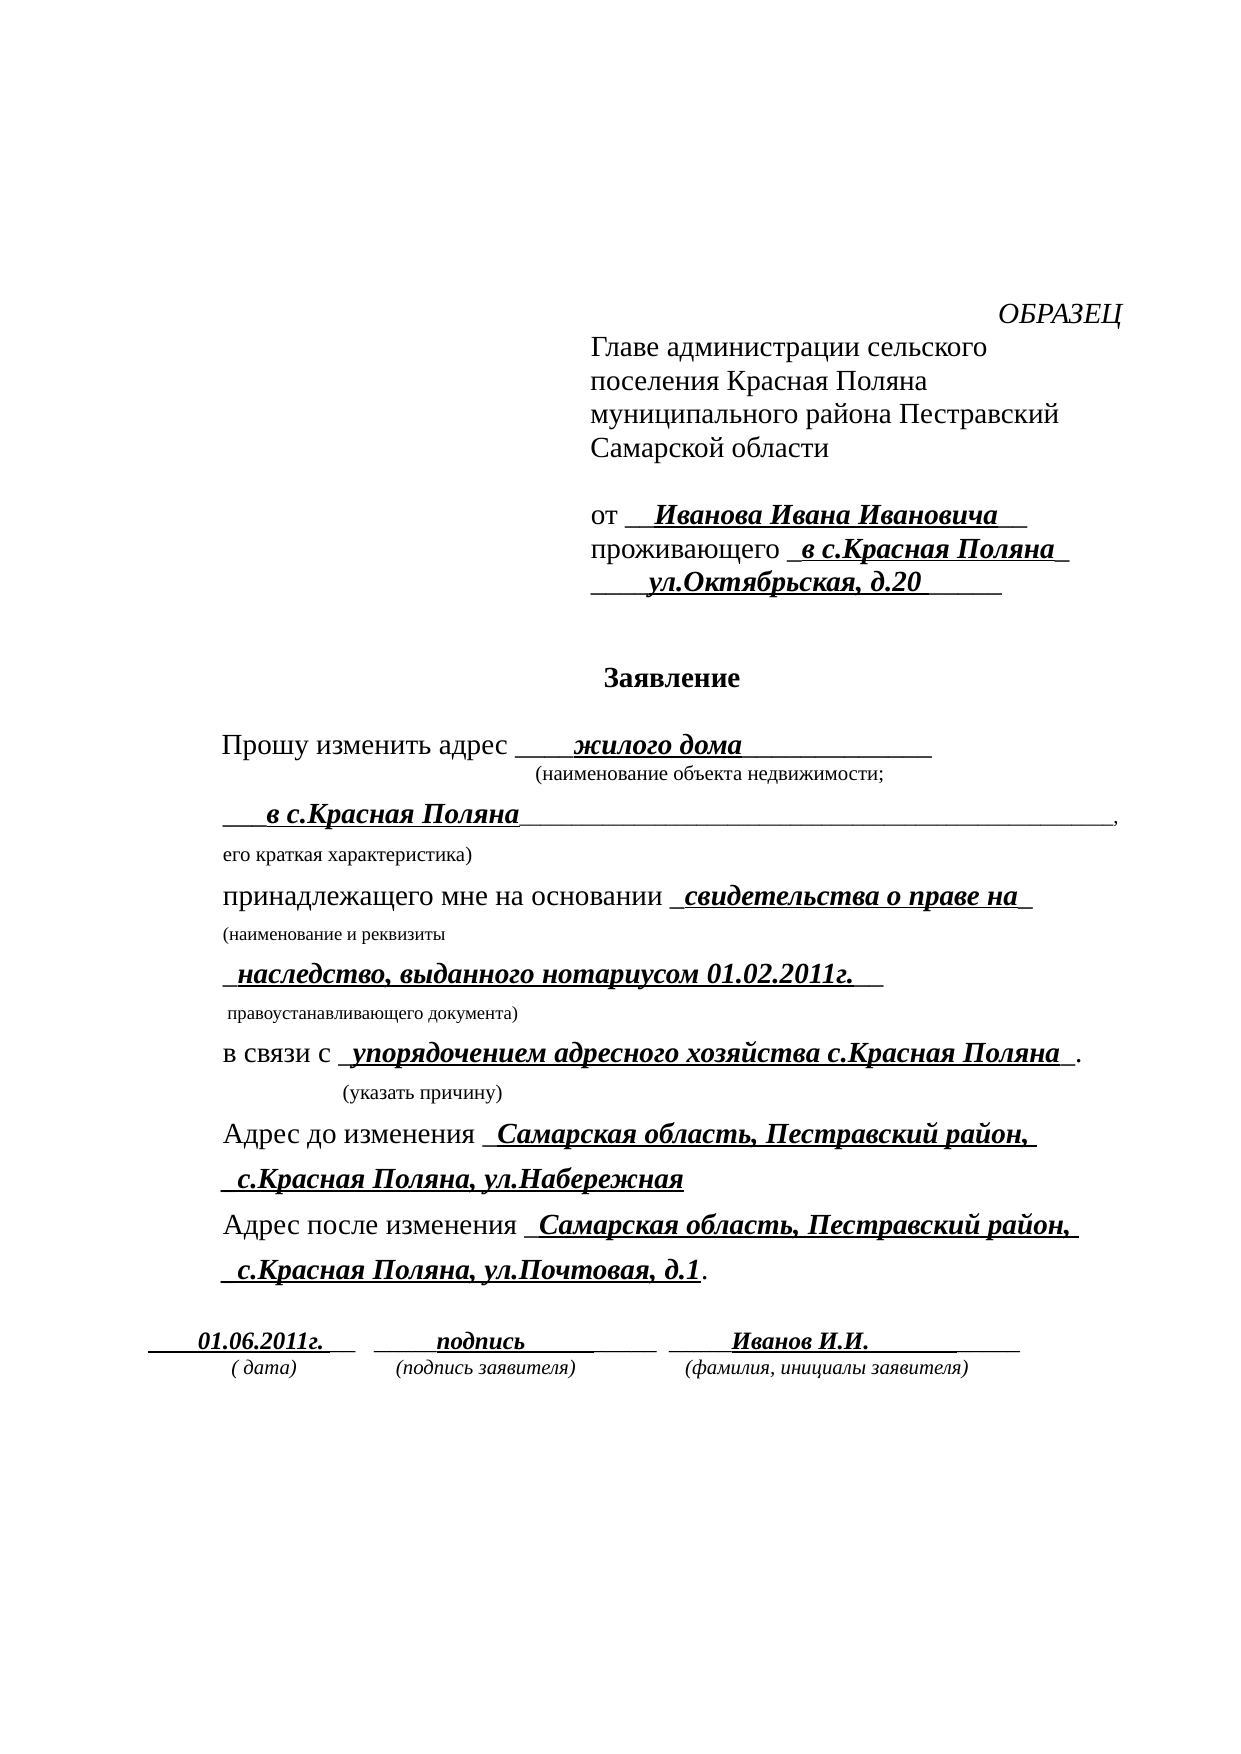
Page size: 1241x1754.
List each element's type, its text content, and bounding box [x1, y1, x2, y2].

text (наименование и реквизиты [148, 923, 1122, 944]
text в связи с _упорядочением адресного хозяйства с.Красная Поляна_. [148, 1035, 1122, 1068]
text (указать причину) [148, 1080, 1122, 1104]
text его краткая характеристика) [148, 842, 1122, 866]
text от __Иванова Ивана Ивановича__ [590, 497, 1122, 531]
text ОБРАЗЕЦ [664, 296, 1122, 329]
text правоустанавливающего документа) [148, 1002, 1122, 1023]
text _с.Красная Поляна, ул.Набережная [148, 1161, 1122, 1195]
text (наименование объекта недвижимости; [148, 761, 1122, 785]
text Заявление [148, 660, 1122, 694]
subtitle Прошу изменить адрес ____жилого дома_____________ [148, 727, 1122, 761]
text принадлежащего мне на основании _свидетельства о праве на_ [148, 878, 1122, 911]
text Главе администрации сельского поселения Красная Поляна муниципального района Пестравский Самарской области [590, 329, 1122, 464]
text Адрес до изменения _Самарская область, Пестравский район, [148, 1116, 1122, 1150]
text проживающего _в с.Красная Поляна_ [590, 531, 1122, 564]
text _наследство, выданного нотариусом 01.02.2011г.__ [148, 956, 1122, 990]
text ( дата) (подпись заявителя) (фамилия, инициалы заявителя) [148, 1355, 1122, 1379]
text 01.06.2011г. __ _____подпись _____ _____Иванов И.И. _____ [148, 1326, 1122, 1355]
text Адрес после изменения _Самарская область, Пестравский район, [148, 1207, 1122, 1240]
text ___в с.Красная Поляна_________________________________________________________, [148, 797, 1122, 830]
text _с.Красная Поляна, ул.Почтовая, д.1. [148, 1252, 1122, 1286]
text ____ул.Октябрьская, д.20 _____ [590, 564, 1122, 598]
